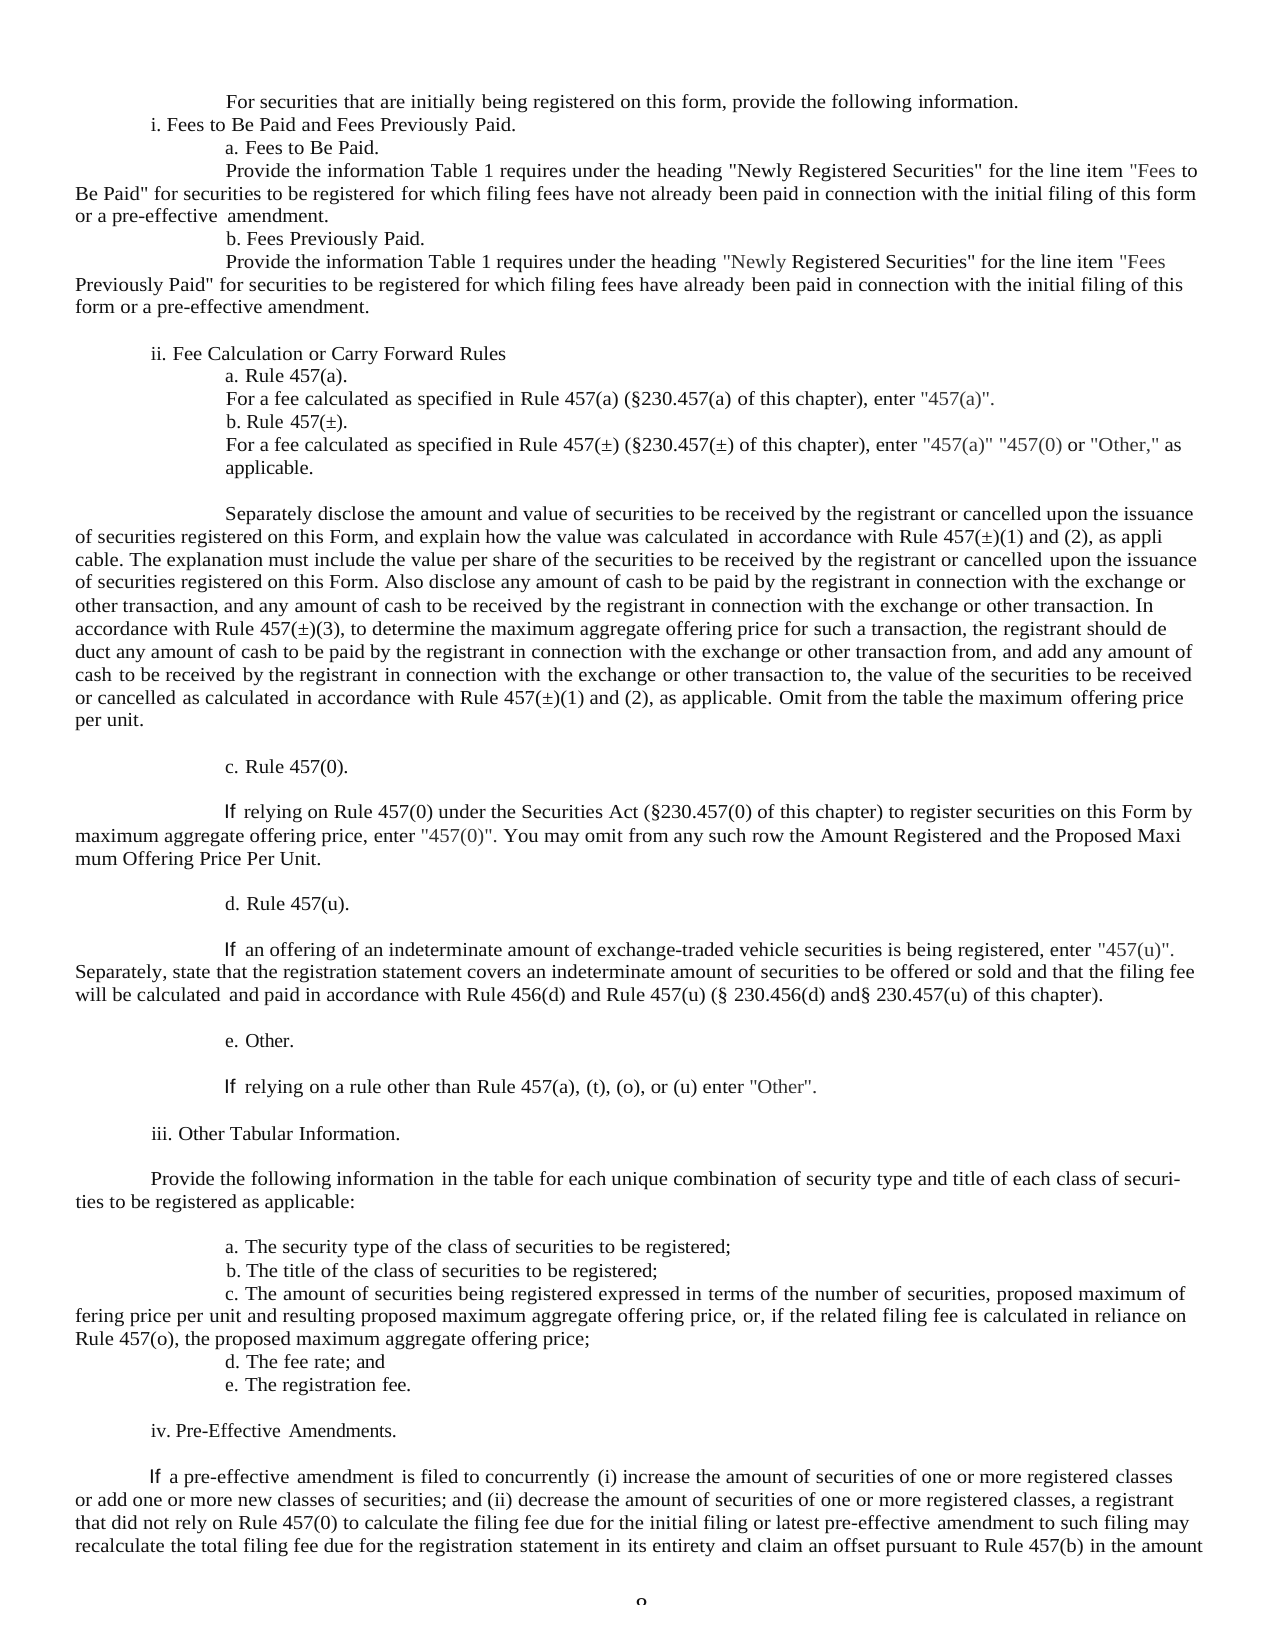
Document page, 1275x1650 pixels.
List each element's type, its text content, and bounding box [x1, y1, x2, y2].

list The title of the class of securities to be registered; [226, 1259, 1217, 1281]
list Fees to Be Paid. [225, 136, 1217, 159]
text If relying on Rule 457(0) under the Securities Act (§230.457(0) of this chapter) to register securities on this Form by maximum aggregate offering price, enter "457(0)". You may omit from any such row the Amount Registered and the Proposed Maxi­ mum Offering Price Per Unit. [75, 800, 1217, 869]
list Fees Previously Paid. [226, 227, 1217, 250]
list Rule 457(a). [225, 364, 1217, 387]
text Provide the information Table 1 requires under the heading "Newly Registered Securities" for the line item "Fees Previously Paid" for securities to be registered for which filing fees have already been paid in connection with the initial filing of this form or a pre-effective amendment. [75, 250, 1200, 318]
text recalculate the total filing fee due for the registration statement in its entirety and claim an offset pursuant to Rule 457(b) in the amount [75, 1534, 1217, 1557]
list Rule 457(±). [226, 410, 1217, 433]
list Fees to Be Paid and Fees Previously Paid. [151, 113, 1217, 136]
list The security type of the class of securities to be registered; [225, 1236, 1217, 1258]
text Provide the following information in the table for each unique combination of security type and title of each class of securi- ties to be registered as applicable: [75, 1167, 1200, 1213]
list The fee rate; and [225, 1350, 1217, 1372]
text If relying on a rule other than Rule 457(a), (t), (o), or (u) enter "Other". [224, 1075, 1217, 1098]
text If an offering of an indeterminate amount of exchange-traded vehicle securities is being registered, enter "457(u)". Separately, state that the registration statement covers an indeterminate amount of securities to be offered or sold and that the filing fee will be calculated and paid in accordance with Rule 456(d) and Rule 457(u) (§ 230.456(d) and§ 230.457(u) of this chapter). [75, 938, 1217, 1006]
list Pre-Effective Amendments. [151, 1419, 1217, 1442]
text For securities that are initially being registered on this form, provide the following information. [226, 90, 1217, 113]
list Other. [225, 1029, 1217, 1052]
text Provide the information Table 1 requires under the heading "Newly Registered Securities" for the line item "Fees to Be Paid" for securities to be registered for which filing fees have not already been paid in connection with the initial filing of this form or a pre-effective amendment. [75, 159, 1198, 227]
text For a fee calculated as specified in Rule 457(±) (§230.457(±) of this chapter), enter "457(a)" "457(0) or "Other," as applicable. [225, 433, 1217, 479]
list Other Tabular Information. [151, 1122, 1217, 1144]
text For a fee calculated as specified in Rule 457(a) (§230.457(a) of this chapter), enter "457(a)". [226, 387, 1217, 410]
list The amount of securities being registered expressed in terms of the number of securities, proposed maximum of­ fering price per unit and resulting proposed maximum aggregate offering price, or, if the related filing fee is calculated in reliance on Rule 457(o), the proposed maximum aggregate offering price; [75, 1282, 1186, 1350]
list The registration fee. [225, 1373, 1217, 1396]
text If a pre-effective amendment is filed to concurrently (i) increase the amount of securities of one or more registered classes or add one or more new classes of securities; and (ii) decrease the amount of securities of one or more registered classes, a registrant that did not rely on Rule 457(0) to calculate the filing fee due for the initial filing or latest pre-effective amendment to such filing may [75, 1465, 1189, 1533]
list Rule 457(0). [225, 755, 1217, 778]
text Separately disclose the amount and value of securities to be received by the registrant or cancelled upon the issuance of securities registered on this Form, and explain how the value was calculated in accordance with Rule 457(±)(1) and (2), as appli­ cable. The explanation must include the value per share of the securities to be received by the registrant or cancelled upon the issuance of securities registered on this Form. Also disclose any amount of cash to be paid by the registrant in connection with the exchange or other transaction, and any amount of cash to be received by the registrant in connection with the exchange or other transaction. In accordance with Rule 457(±)(3), to determine the maximum aggregate offering price for such a transaction, the registrant should de­ duct any amount of cash to be paid by the registrant in connection with the exchange or other transaction from, and add any amount of cash to be received by the registrant in connection with the exchange or other transaction to, the value of the securities to be received or cancelled as calculated in accordance with Rule 457(±)(1) and (2), as applicable. Omit from the table the maximum offering price per unit. [75, 502, 1200, 731]
list Rule 457(u). [225, 892, 1217, 915]
list Fee Calculation or Carry Forward Rules [151, 341, 1217, 364]
